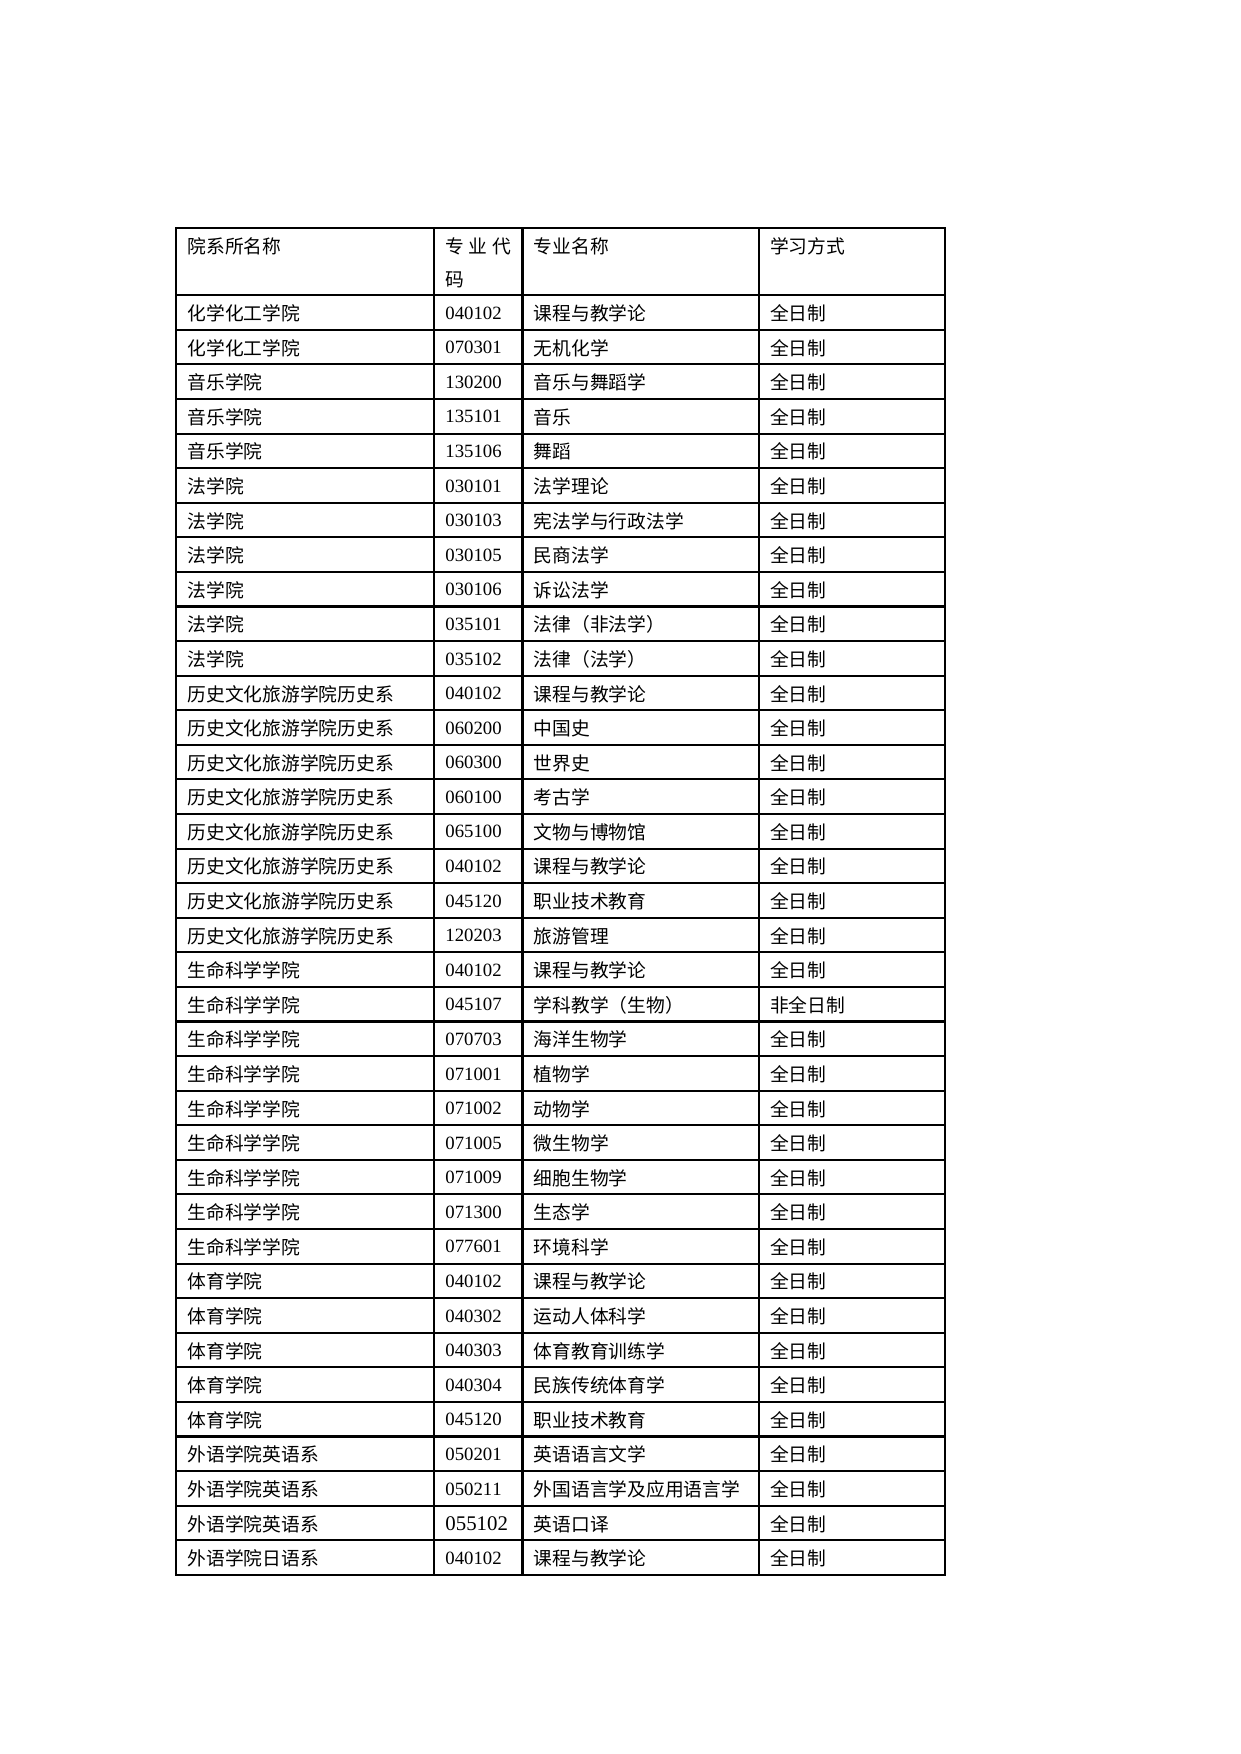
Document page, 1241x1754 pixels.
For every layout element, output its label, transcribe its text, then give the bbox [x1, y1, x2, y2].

table_cell 全日制 [760, 331, 944, 363]
table_cell 全日制 [760, 642, 944, 674]
table_cell 全日制 [760, 504, 944, 536]
table_cell 035102 [435, 642, 521, 674]
table_cell 法学院 [177, 504, 433, 536]
table_cell 全日制 [760, 1403, 944, 1435]
table_cell 全日制 [760, 1541, 944, 1574]
table_cell 音乐与舞蹈学 [524, 365, 758, 398]
table_cell 生命科学学院 [177, 1023, 433, 1055]
table_cell 音乐学院 [177, 365, 433, 398]
table_cell 法学院 [177, 608, 433, 640]
table_cell 生命科学学院 [177, 953, 433, 986]
table_cell 生命科学学院 [177, 1161, 433, 1193]
table_cell 法学院 [177, 573, 433, 605]
table_cell 法学理论 [524, 469, 758, 502]
table_cell 历史文化旅游学院历史系 [177, 919, 433, 951]
table_cell 体育学院 [177, 1265, 433, 1297]
table_cell 030105 [435, 538, 521, 571]
table_cell 全日制 [760, 1438, 944, 1470]
table_cell 民商法学 [524, 538, 758, 571]
table_cell 学科教学（生物） [524, 988, 758, 1020]
table_cell 全日制 [760, 953, 944, 986]
table_cell 全日制 [760, 1334, 944, 1366]
table_cell 体育学院 [177, 1368, 433, 1401]
table_cell 040304 [435, 1368, 521, 1401]
table_cell 微生物学 [524, 1126, 758, 1159]
table_cell 130200 [435, 365, 521, 398]
table_cell 法学院 [177, 469, 433, 502]
table_cell 全日制 [760, 1368, 944, 1401]
table_cell 040102 [435, 953, 521, 986]
table_cell 法学院 [177, 538, 433, 571]
table_cell 045120 [435, 1403, 521, 1435]
table_cell 文物与博物馆 [524, 815, 758, 847]
table_cell 全日制 [760, 677, 944, 709]
table_cell 课程与教学论 [524, 953, 758, 986]
table_cell 060300 [435, 746, 521, 778]
table_cell 040102 [435, 1541, 521, 1574]
table_cell 职业技术教育 [524, 884, 758, 917]
table_cell 040102 [435, 1265, 521, 1297]
table_cell 全日制 [760, 1023, 944, 1055]
table_cell 065100 [435, 815, 521, 847]
table_cell 化学化工学院 [177, 296, 433, 329]
table_cell 全日制 [760, 296, 944, 329]
table_cell 外语学院英语系 [177, 1472, 433, 1504]
table_cell 071002 [435, 1092, 521, 1124]
table_cell 071009 [435, 1161, 521, 1193]
table_cell 全日制 [760, 1126, 944, 1159]
table_cell 全日制 [760, 1161, 944, 1193]
table_cell 071005 [435, 1126, 521, 1159]
table_cell 体育学院 [177, 1403, 433, 1435]
table_cell 动物学 [524, 1092, 758, 1124]
table_cell 化学化工学院 [177, 331, 433, 363]
table_cell 050211 [435, 1472, 521, 1504]
table_cell 全日制 [760, 1195, 944, 1228]
table_cell 全日制 [760, 1299, 944, 1332]
table_cell 生命科学学院 [177, 988, 433, 1020]
table_cell 077601 [435, 1230, 521, 1262]
table_cell 全日制 [760, 365, 944, 398]
table_cell 全日制 [760, 608, 944, 640]
table_cell 英语语言文学 [524, 1438, 758, 1470]
table_cell 全日制 [760, 435, 944, 467]
table_cell 全日制 [760, 746, 944, 778]
table_cell 040303 [435, 1334, 521, 1366]
table_header 专业名称 [524, 229, 758, 294]
table_cell 135101 [435, 400, 521, 432]
table_cell 全日制 [760, 400, 944, 432]
table_cell 035101 [435, 608, 521, 640]
table_cell 040102 [435, 850, 521, 882]
table_cell 诉讼法学 [524, 573, 758, 605]
table_cell 运动人体科学 [524, 1299, 758, 1332]
table_cell 全日制 [760, 1265, 944, 1297]
table_cell 全日制 [760, 919, 944, 951]
table_cell 030103 [435, 504, 521, 536]
table_cell 历史文化旅游学院历史系 [177, 884, 433, 917]
table_cell 环境科学 [524, 1230, 758, 1262]
table_cell 生命科学学院 [177, 1230, 433, 1262]
table_cell 030106 [435, 573, 521, 605]
table_cell 生命科学学院 [177, 1195, 433, 1228]
table_cell 舞蹈 [524, 435, 758, 467]
table_cell 全日制 [760, 573, 944, 605]
table_cell 课程与教学论 [524, 677, 758, 709]
table_cell 音乐学院 [177, 435, 433, 467]
table_cell 045120 [435, 884, 521, 917]
table_header 院系所名称 [177, 229, 433, 294]
table_cell 全日制 [760, 1230, 944, 1262]
table_cell 外国语言学及应用语言学 [524, 1472, 758, 1504]
table_cell 071001 [435, 1057, 521, 1089]
table_cell 135106 [435, 435, 521, 467]
table_cell 生命科学学院 [177, 1057, 433, 1089]
table_cell 体育学院 [177, 1334, 433, 1366]
table_cell 060200 [435, 711, 521, 744]
table_cell 全日制 [760, 1472, 944, 1504]
table_cell 历史文化旅游学院历史系 [177, 677, 433, 709]
table_cell 070703 [435, 1023, 521, 1055]
table_cell 外语学院日语系 [177, 1541, 433, 1574]
table_cell 法学院 [177, 642, 433, 674]
table_cell 生命科学学院 [177, 1092, 433, 1124]
table_cell 全日制 [760, 780, 944, 813]
table_cell 040102 [435, 296, 521, 329]
table_cell 细胞生物学 [524, 1161, 758, 1193]
table_header 专业代码 [435, 229, 521, 294]
table_cell 英语口译 [524, 1507, 758, 1539]
table_cell 全日制 [760, 711, 944, 744]
table_cell 生态学 [524, 1195, 758, 1228]
table_cell 历史文化旅游学院历史系 [177, 815, 433, 847]
table_cell 中国史 [524, 711, 758, 744]
table_cell 全日制 [760, 538, 944, 571]
table_cell 植物学 [524, 1057, 758, 1089]
table_cell 音乐学院 [177, 400, 433, 432]
table_cell 外语学院英语系 [177, 1438, 433, 1470]
table_cell 无机化学 [524, 331, 758, 363]
table_cell 全日制 [760, 850, 944, 882]
table_cell 体育学院 [177, 1299, 433, 1332]
table_cell 070301 [435, 331, 521, 363]
table_cell 040302 [435, 1299, 521, 1332]
table_header 学习方式 [760, 229, 944, 294]
table_cell 060100 [435, 780, 521, 813]
table_cell 071300 [435, 1195, 521, 1228]
table_cell 全日制 [760, 884, 944, 917]
table_cell 世界史 [524, 746, 758, 778]
table_cell 生命科学学院 [177, 1126, 433, 1159]
table_cell 民族传统体育学 [524, 1368, 758, 1401]
table_cell 历史文化旅游学院历史系 [177, 746, 433, 778]
table_cell 课程与教学论 [524, 296, 758, 329]
table_cell 职业技术教育 [524, 1403, 758, 1435]
table_cell 全日制 [760, 815, 944, 847]
table_cell 全日制 [760, 1092, 944, 1124]
table_cell 法律（非法学） [524, 608, 758, 640]
table_cell 全日制 [760, 1057, 944, 1089]
table_cell 旅游管理 [524, 919, 758, 951]
table_cell 宪法学与行政法学 [524, 504, 758, 536]
table_cell 全日制 [760, 1507, 944, 1539]
table_cell 055102 [435, 1507, 521, 1539]
table_cell 120203 [435, 919, 521, 951]
table_cell 课程与教学论 [524, 1541, 758, 1574]
table_cell 050201 [435, 1438, 521, 1470]
table_cell 考古学 [524, 780, 758, 813]
table_cell 课程与教学论 [524, 1265, 758, 1297]
table_cell 045107 [435, 988, 521, 1020]
table_cell 音乐 [524, 400, 758, 432]
table_cell 法律（法学） [524, 642, 758, 674]
table_cell 海洋生物学 [524, 1023, 758, 1055]
table_cell 外语学院英语系 [177, 1507, 433, 1539]
table_cell 历史文化旅游学院历史系 [177, 711, 433, 744]
table_cell 全日制 [760, 469, 944, 502]
table_cell 040102 [435, 677, 521, 709]
table_cell 体育教育训练学 [524, 1334, 758, 1366]
table_cell 历史文化旅游学院历史系 [177, 780, 433, 813]
table_cell 课程与教学论 [524, 850, 758, 882]
table_cell 030101 [435, 469, 521, 502]
table_cell 非全日制 [760, 988, 944, 1020]
table_cell 历史文化旅游学院历史系 [177, 850, 433, 882]
